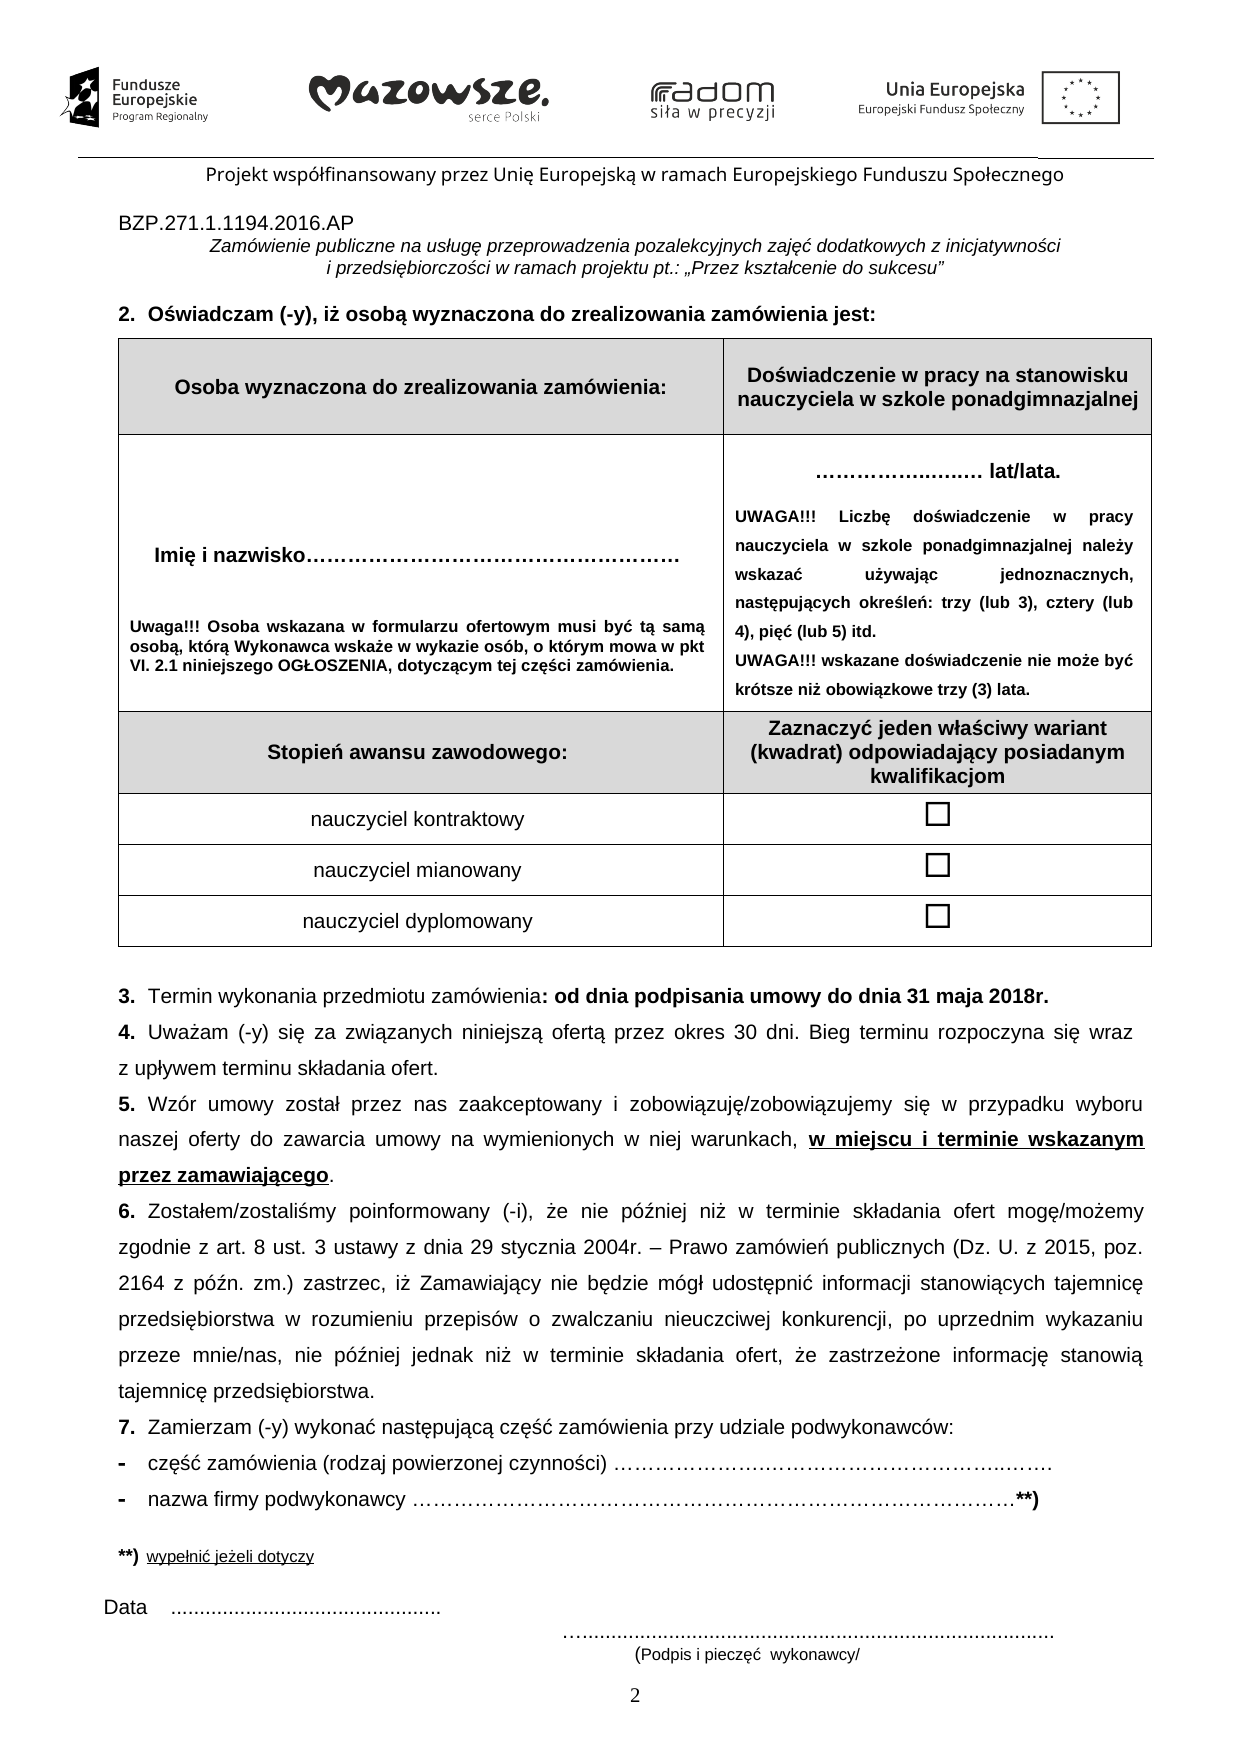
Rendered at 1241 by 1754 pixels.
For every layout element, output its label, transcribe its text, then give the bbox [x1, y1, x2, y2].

table_cell nauczyciel dyplomowany [119, 896, 723, 946]
list część zamówienia (rodzaj powierzonej czynności) ………………….……………………………..……. [118, 1451, 1145, 1475]
table_cell [724, 845, 1151, 895]
table_cell nauczyciel mianowany [119, 845, 723, 895]
list Uważam (-y) się za związanych niniejszą ofertą przez okres 30 dni. Bieg terminu rozpoczyna się wraz z upływem terminu składania ofert. [118, 1019, 1145, 1079]
list nazwa firmy podwykonawcy ……………………………………………………………………………**) [118, 1487, 1145, 1511]
table_cell Zaznaczyć jeden właściwy wariant (kwadrat) odpowiadający posiadanym kwalifikacjom [724, 712, 1151, 793]
table_cell ……………..…..… lat/lata. UWAGA!!! Liczbę doświadczenie w pracy nauczyciela w szkole ponadgimnazjalnej należy wskazać używając jednoznacznych, następujących określeń: trzy (lub 3), cztery (lub 4), pięć (lub 5) itd. UWAGA!!! wskazane doświadczenie nie może być krótsze niż obowiązkowe trzy (3) lata. [724, 435, 1151, 711]
list Wzór umowy został przez nas zaakceptowany i zobowiązuję/zobowiązujemy się w przypadku wyboru naszej oferty do zawarcia umowy na wymienionych w niej warunkach, w miejscu i terminie wskazanym przez zamawiającego. [118, 1091, 1145, 1187]
table_header Osoba wyznaczona do zrealizowania zamówienia: [119, 339, 723, 434]
list Termin wykonania przedmiotu zamówienia: od dnia podpisania umowy do dnia 31 maja 2018r. [118, 983, 1145, 1007]
table_header Doświadczenie w pracy na stanowisku nauczyciela w szkole ponadgimnazjalnej [724, 339, 1151, 434]
table_cell [724, 896, 1151, 946]
picture [0, 46, 1208, 152]
list Oświadczam (-y), iż osobą wyznaczona do zrealizowania zamówienia jest: [118, 302, 1145, 326]
text Data ............................................... ….................................................................................. [103, 1595, 1145, 1643]
text (Podpis i pieczęć wykonawcy/ [413, 1643, 1145, 1664]
list Zamierzam (-y) wykonać następującą część zamówienia przy udziale podwykonawców: [118, 1415, 1145, 1439]
table_cell [724, 794, 1151, 844]
list Zostałem/zostaliśmy poinformowany (-i), że nie później niż w terminie składania ofert mogę/możemy zgodnie z art. 8 ust. 3 ustawy z dnia 29 stycznia 2004r. – Prawo zamówień publicznych (Dz. U. z 2015, poz. 2164 z późn. zm.) zastrzec, iż Zamawiający nie będzie mógł udostępnić informacji stanowiących tajemnicę przedsiębiorstwa w rozumieniu przepisów o zwalczaniu nieuczciwej konkurencji, po uprzednim wykazaniu przeze mnie/nas, nie później jednak niż w terminie składania ofert, że zastrzeżone informację stanowią tajemnicę przedsiębiorstwa. [118, 1199, 1145, 1403]
table_cell Stopień awansu zawodowego: [119, 712, 723, 793]
table_cell nauczyciel kontraktowy [119, 794, 723, 844]
table_cell Imię i nazwisko……………………………………………… Uwaga!!! Osoba wskazana w formularzu ofertowym musi być tą samą osobą, którą Wykonawca wskaże w wykazie osób, o którym mowa w pkt VI. 2.1 niniejszego OGŁOSZENIA, dotyczącym tej części zamówienia. [119, 435, 723, 711]
text **) wypełnić jeżeli dotyczy [118, 1544, 1137, 1566]
